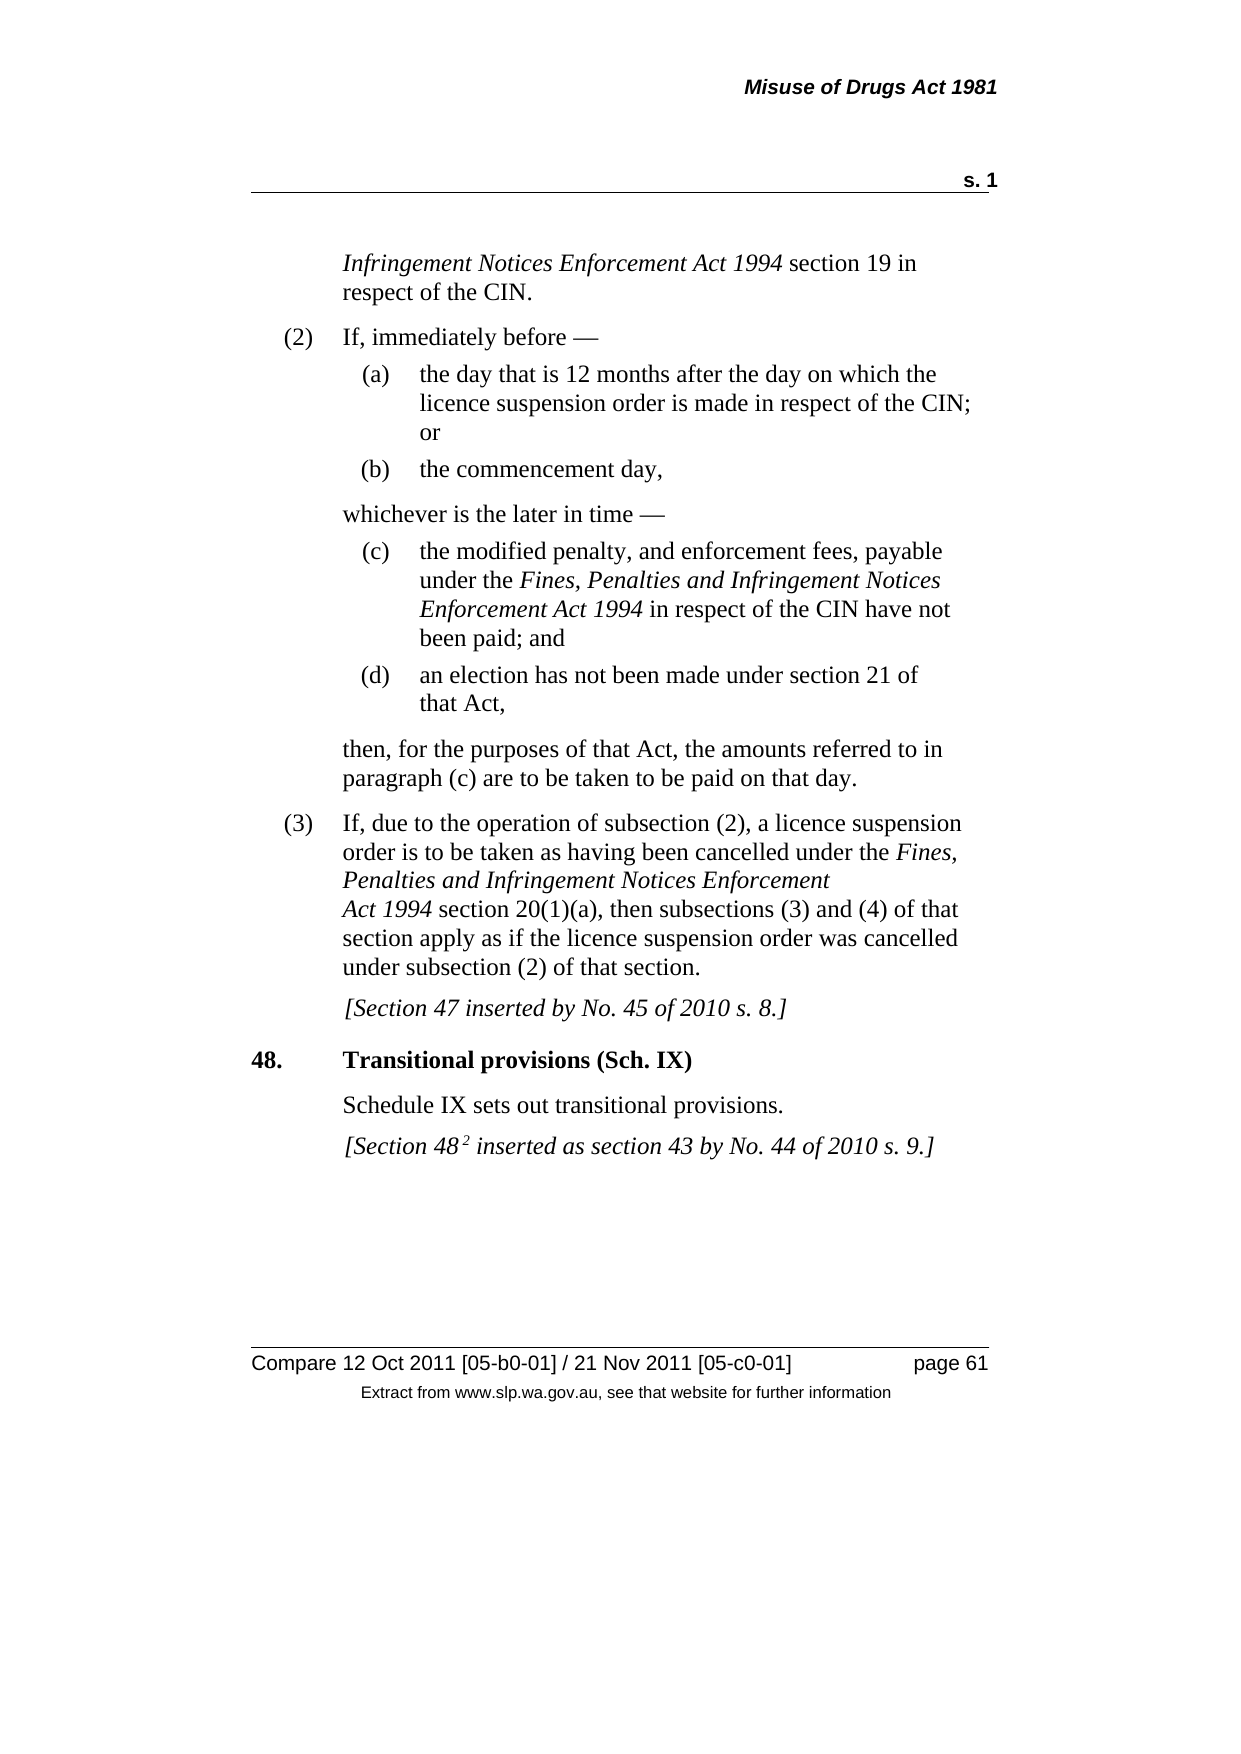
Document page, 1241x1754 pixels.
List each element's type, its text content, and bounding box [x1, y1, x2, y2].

text (c) the modified penalty, and enforcement fees, payable under the Fines, Penalties and Infringement Notices Enforcement Act 1994 in respect of the CIN have not been paid; and [251, 536, 989, 651]
text [Section 48 2 inserted as section 43 by No. 44 of 2010 s. 9.] [251, 1131, 989, 1160]
text whichever is the later in time — [251, 499, 989, 528]
text (a) the day that is 12 months after the day on which the licence suspension order is made in respect of the CIN; or [251, 359, 989, 446]
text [251, 248, 989, 306]
text (b) the commencement day, [251, 454, 989, 483]
text (d) an election has not been made under section 21 of that Act, [251, 660, 989, 717]
text (2) If, immediately before — [251, 322, 989, 351]
text (3) If, due to the operation of subsection (2), a licence suspension order is to be taken as having been cancelled under the Fines, Penalties and Infringement Notices Enforcement Act 1994 section 20(1)(a), then subsections (3) and (4) of that section apply as if the licence suspension order was cancelled under subsection (2) of that section. [251, 808, 989, 981]
text Schedule IX sets out transitional provisions. [251, 1090, 989, 1119]
text then, for the purposes of that Act, the amounts referred to in paragraph (c) are to be taken to be paid on that day. [251, 734, 989, 791]
text [Section 47 inserted by No. 45 of 2010 s. 8.] [251, 993, 989, 1022]
subtitle 48. Transitional provisions (Sch. IX) [251, 1045, 989, 1073]
